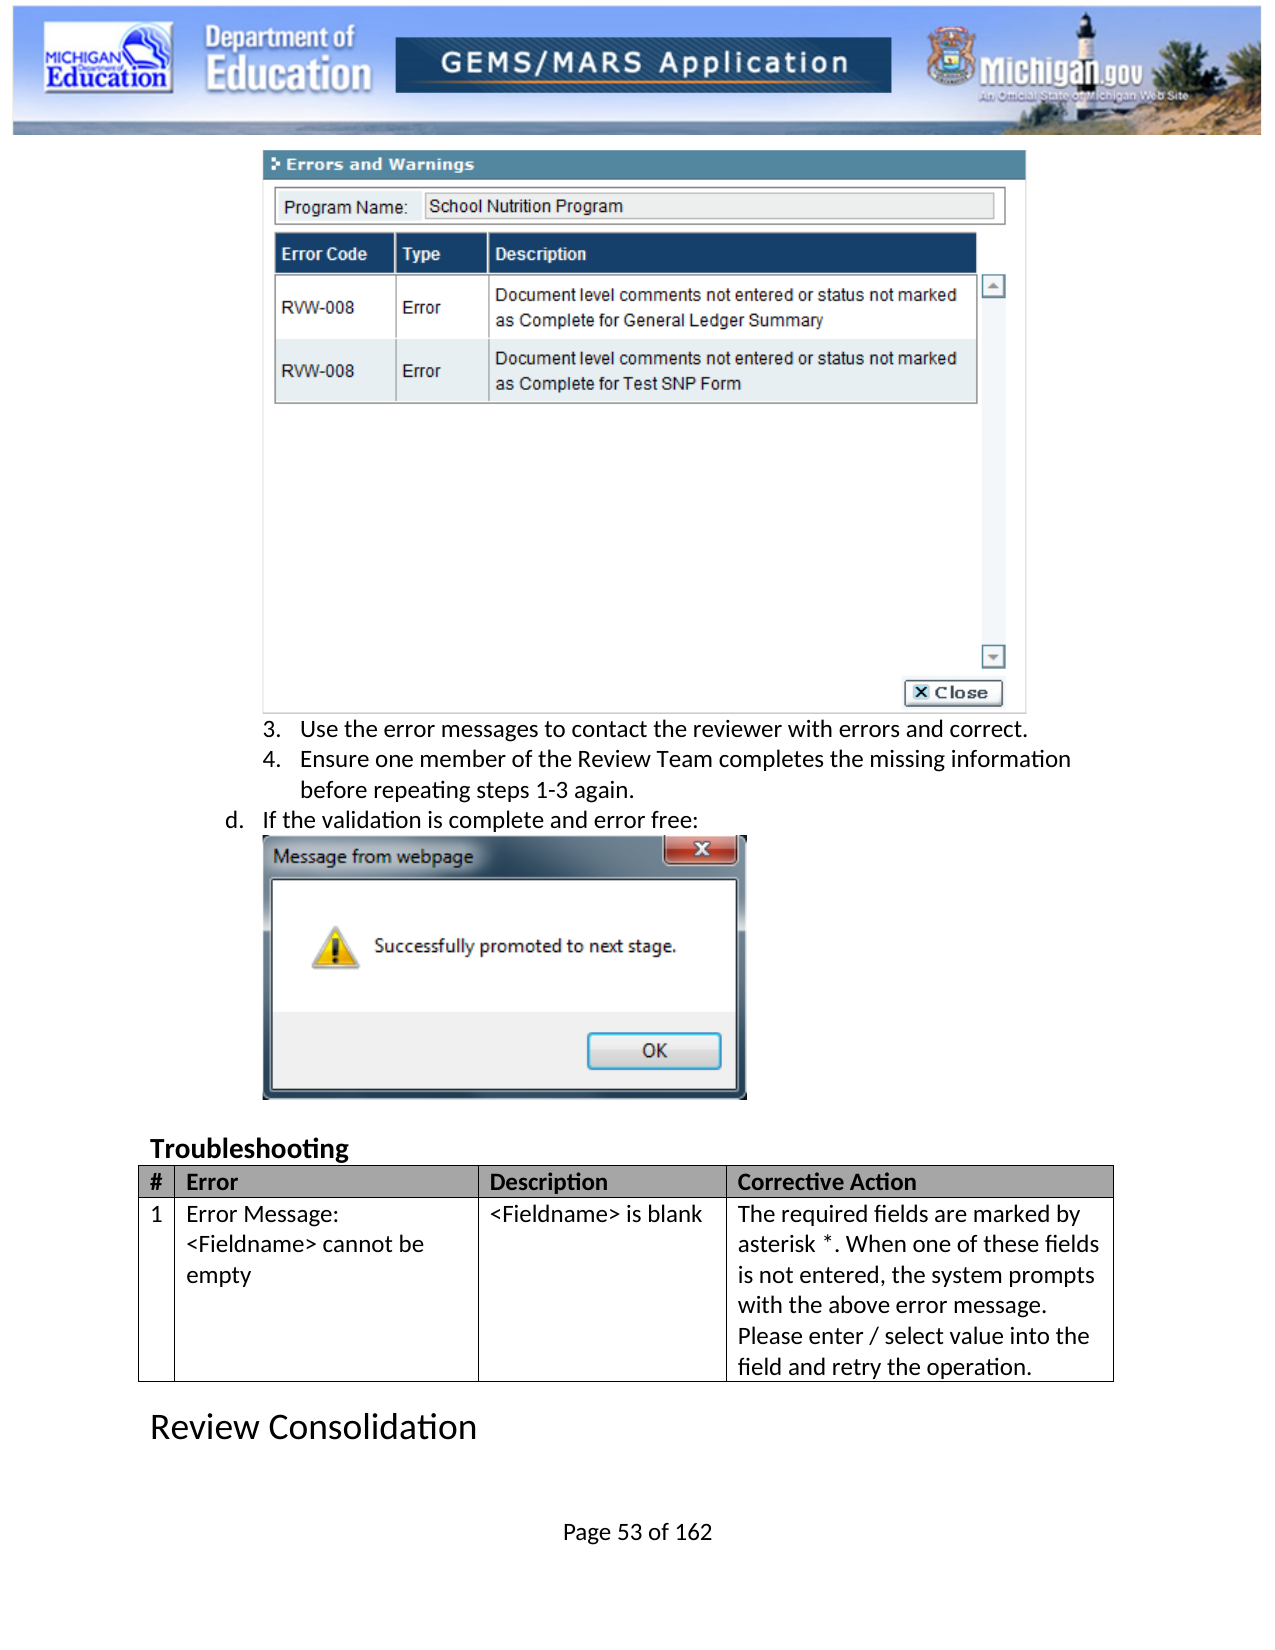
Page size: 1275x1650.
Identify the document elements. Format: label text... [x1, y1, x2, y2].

table_cell 1 [139, 1198, 174, 1381]
table_header Error [175, 1166, 478, 1197]
table_header Description [479, 1166, 726, 1197]
text Troubleshooting [150, 1130, 1125, 1165]
subtitle Review Consolidation [150, 1403, 1125, 1449]
table_header Corrective Action [727, 1166, 1113, 1197]
picture [12, 5, 1262, 135]
list If the validation is complete and error free: [225, 805, 1125, 835]
table_cell <Fieldname> is blank [479, 1198, 726, 1381]
table_cell The required fields are marked by asterisk *. When one of these fields is not entered, the system prompts with the above error message. Please enter / select value into the field and retry the operation. [727, 1198, 1113, 1381]
list Use the error messages to contact the reviewer with errors and correct. [262, 713, 1125, 744]
list Ensure one member of the Review Team completes the missing information before repeating steps 1-3 again. [262, 744, 1125, 805]
picture [262, 150, 1027, 714]
table_header # [139, 1166, 174, 1197]
table_cell Error Message: <Fieldname> cannot be empty [175, 1198, 478, 1381]
picture [262, 835, 747, 1100]
